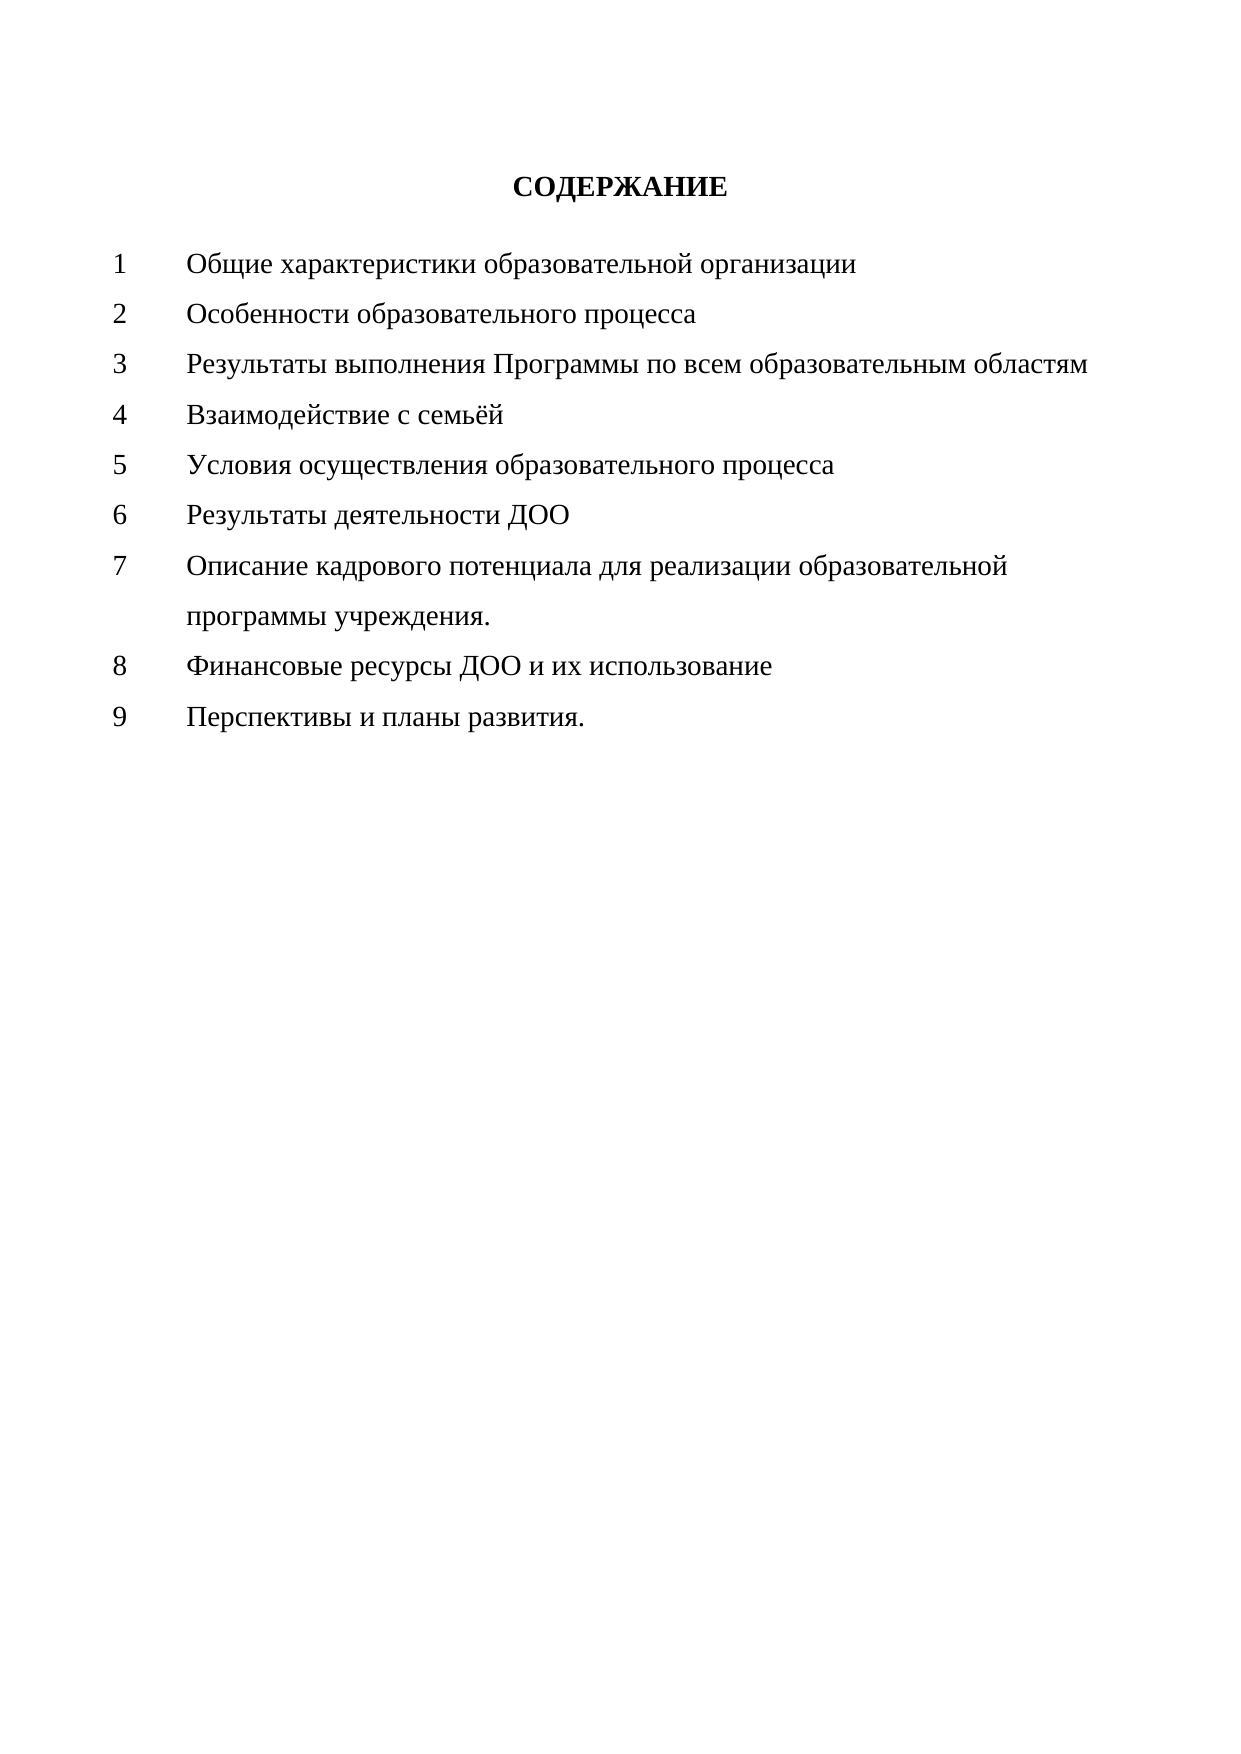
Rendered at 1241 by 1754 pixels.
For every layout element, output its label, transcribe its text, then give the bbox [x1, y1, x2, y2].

text программы учреждения. [186, 598, 1165, 632]
list Финансовые ресурсы ДОО и их использование [112, 648, 1165, 682]
list Особенности образовательного процесса [112, 296, 1165, 330]
list Описание кадрового потенциала для реализации образовательной [112, 548, 1165, 581]
list Условия осуществления образовательного процесса [112, 447, 1165, 481]
list Результаты деятельности ДОО [112, 497, 1165, 531]
list Перспективы и планы развития. [112, 699, 1165, 732]
list Взаимодействие с семьёй [112, 397, 1165, 430]
text СОДЕРЖАНИЕ [75, 169, 1165, 202]
list Общие характеристики образовательной организации [112, 246, 1165, 279]
list Результаты выполнения Программы по всем образовательным областям [112, 346, 1165, 380]
